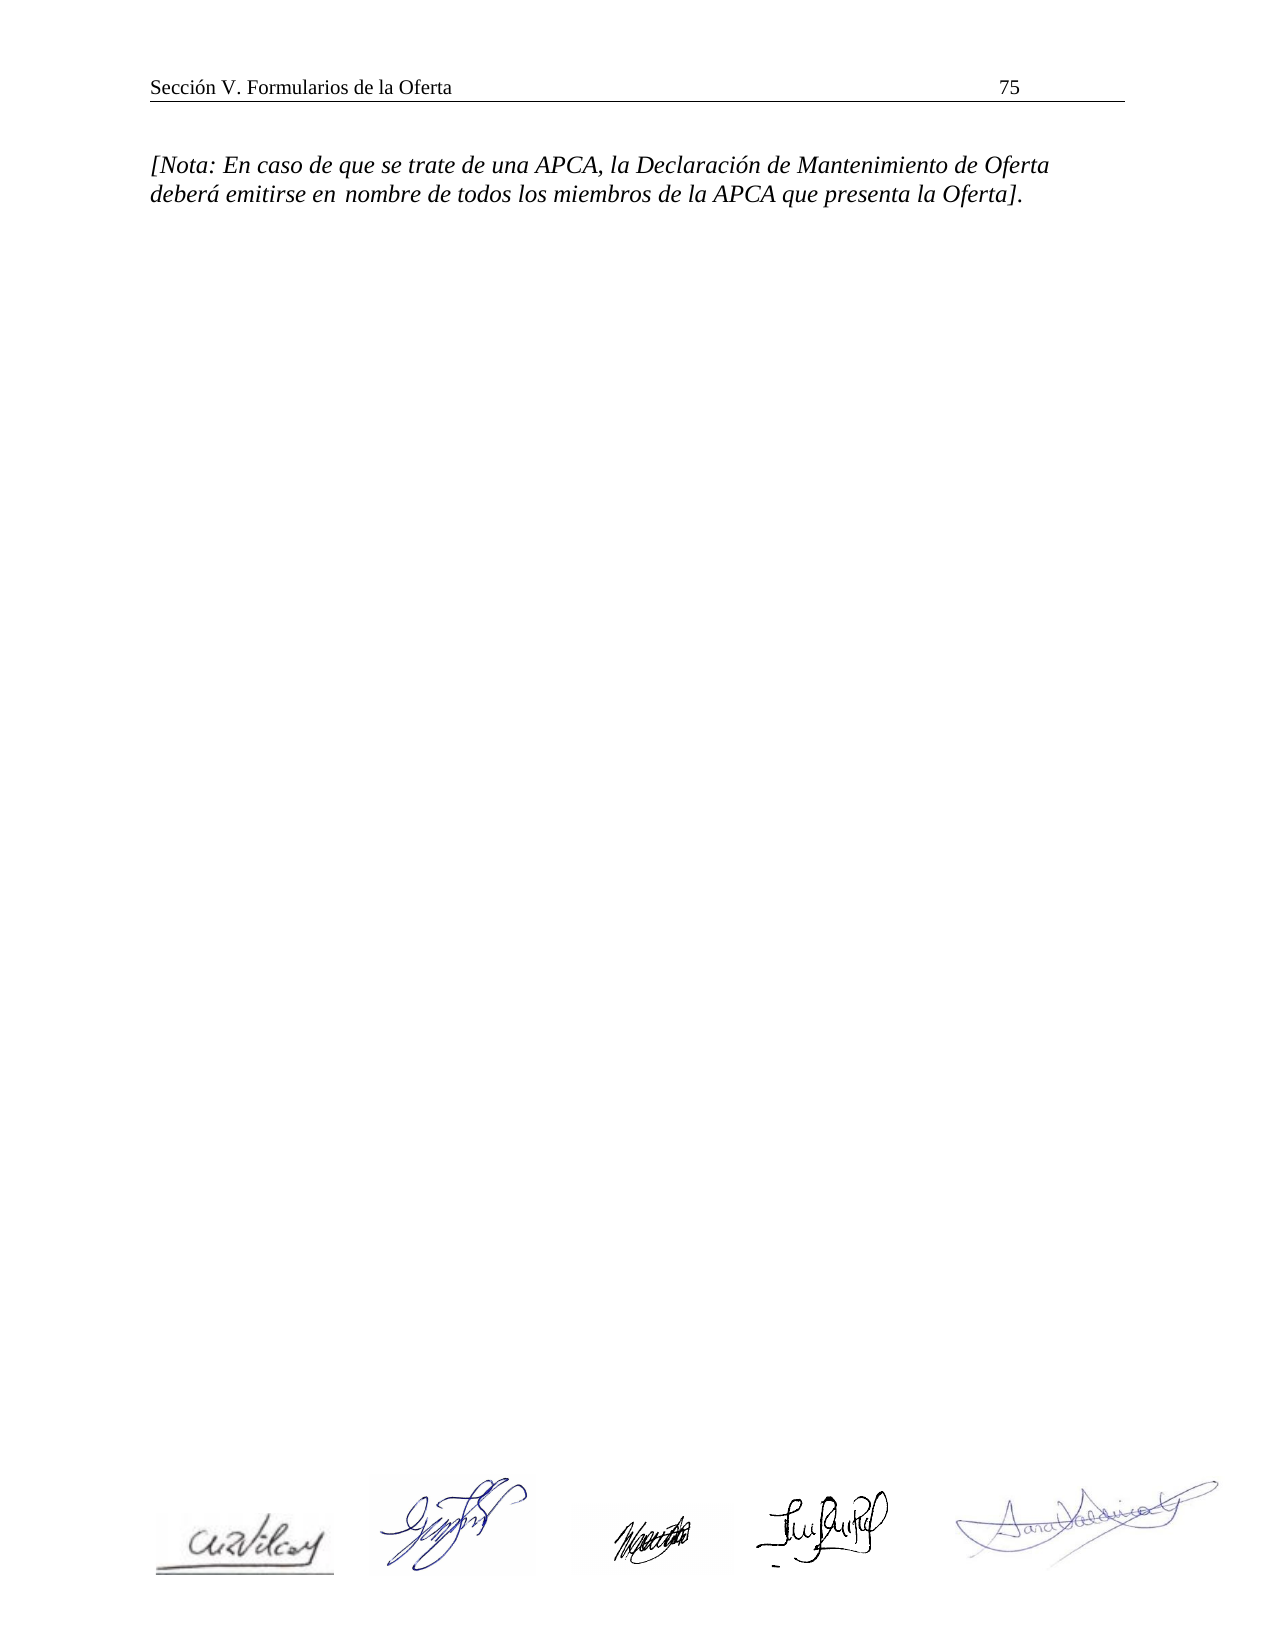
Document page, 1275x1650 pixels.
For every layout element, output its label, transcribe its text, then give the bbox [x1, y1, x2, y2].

text [Nota: En caso de que se trate de una APCA, la Declaración de Mantenimiento de Oferta deberá emitirse en nombre de todos los miembros de la APCA que presenta la Oferta]. [150, 150, 1125, 207]
picture [155, 1513, 334, 1575]
picture [571, 1503, 734, 1575]
picture [955, 1476, 1227, 1571]
